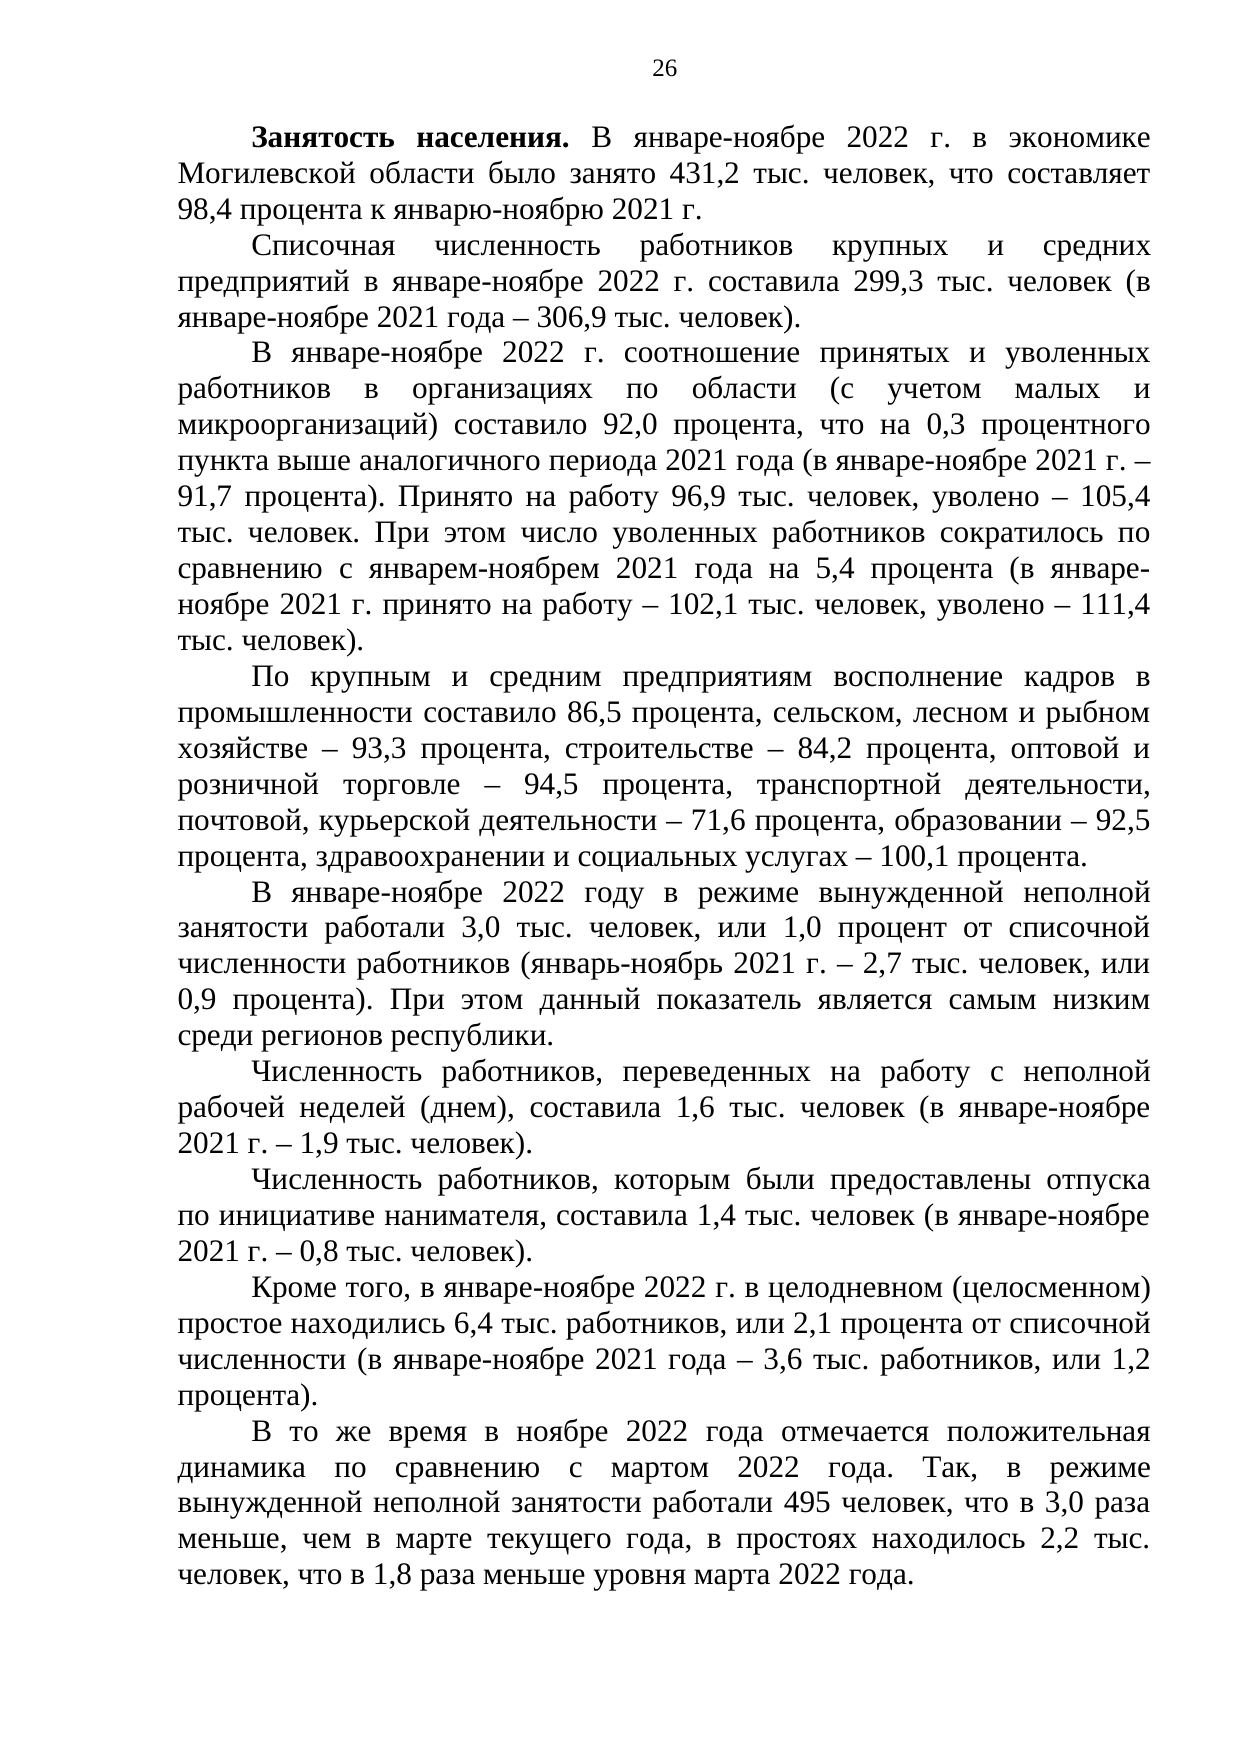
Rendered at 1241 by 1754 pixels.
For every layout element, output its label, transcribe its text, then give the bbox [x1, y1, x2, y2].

text Занятость населения. В январе-ноябре 2022 г. в экономике Могилевской области было занято 431,2 тыс. человек, что составляет 98,4 процента к январю-ноябрю 2021 г. [177, 118, 1152, 226]
text В то же время в ноябре 2022 года отмечается положительная динамика по сравнению с мартом 2022 года. Так, в режиме вынужденной неполной занятости работали 495 человек, что в 3,0 раза меньше, чем в марте текущего года, в простоях находилось 2,2 тыс. человек, что в 1,8 раза меньше уровня марта 2022 года. [177, 1412, 1152, 1592]
text Численность работников, переведенных на работу с неполной рабочей неделей (днем), составила 1,6 тыс. человек (в январе-ноябре 2021 г. – 1,9 тыс. человек). [177, 1052, 1152, 1160]
text Численность работников, которым были предоставлены отпуска по инициативе нанимателя, составила 1,4 тыс. человек (в январе-ноябре 2021 г. – 0,8 тыс. человек). [177, 1160, 1152, 1268]
text В январе-ноябре 2022 г. соотношение принятых и уволенных работников в организациях по области (с учетом малых и микроорганизаций) составило 92,0 процента, что на 0,3 процентного пункта выше аналогичного периода 2021 года (в январе-ноябре 2021 г. – 91,7 процента). Принято на работу 96,9 тыс. человек, уволено – 105,4 тыс. человек. При этом число уволенных работников сократилось по сравнению с январем-ноябрем 2021 года на 5,4 процента (в январе-ноябре 2021 г. принято на работу – 102,1 тыс. человек, уволено – 111,4 тыс. человек). [177, 334, 1152, 657]
text В январе-ноябре 2022 году в режиме вынужденной неполной занятости работали 3,0 тыс. человек, или 1,0 процент от списочной численности работников (январь-ноябрь 2021 г. – 2,7 тыс. человек, или 0,9 процента). При этом данный показатель является самым низким среди регионов республики. [177, 873, 1152, 1052]
text Кроме того, в январе-ноябре 2022 г. в целодневном (целосменном) простое находились 6,4 тыс. работников, или 2,1 процента от списочной численности (в январе-ноябре 2021 года – 3,6 тыс. работников, или 1,2 процента). [177, 1268, 1152, 1412]
text Списочная численность работников крупных и средних предприятий в январе-ноябре 2022 г. составила 299,3 тыс. человек (в январе-ноябре 2021 года – 306,9 тыс. человек). [177, 226, 1152, 334]
text По крупным и средним предприятиям восполнение кадров в промышленности составило 86,5 процента, сельском, лесном и рыбном хозяйстве – 93,3 процента, строительстве – 84,2 процента, оптовой и розничной торговле – 94,5 процента, транспортной деятельности, почтовой, курьерской деятельности – 71,6 процента, образовании – 92,5 процента, здравоохранении и социальных услугах – 100,1 процента. [177, 657, 1152, 873]
